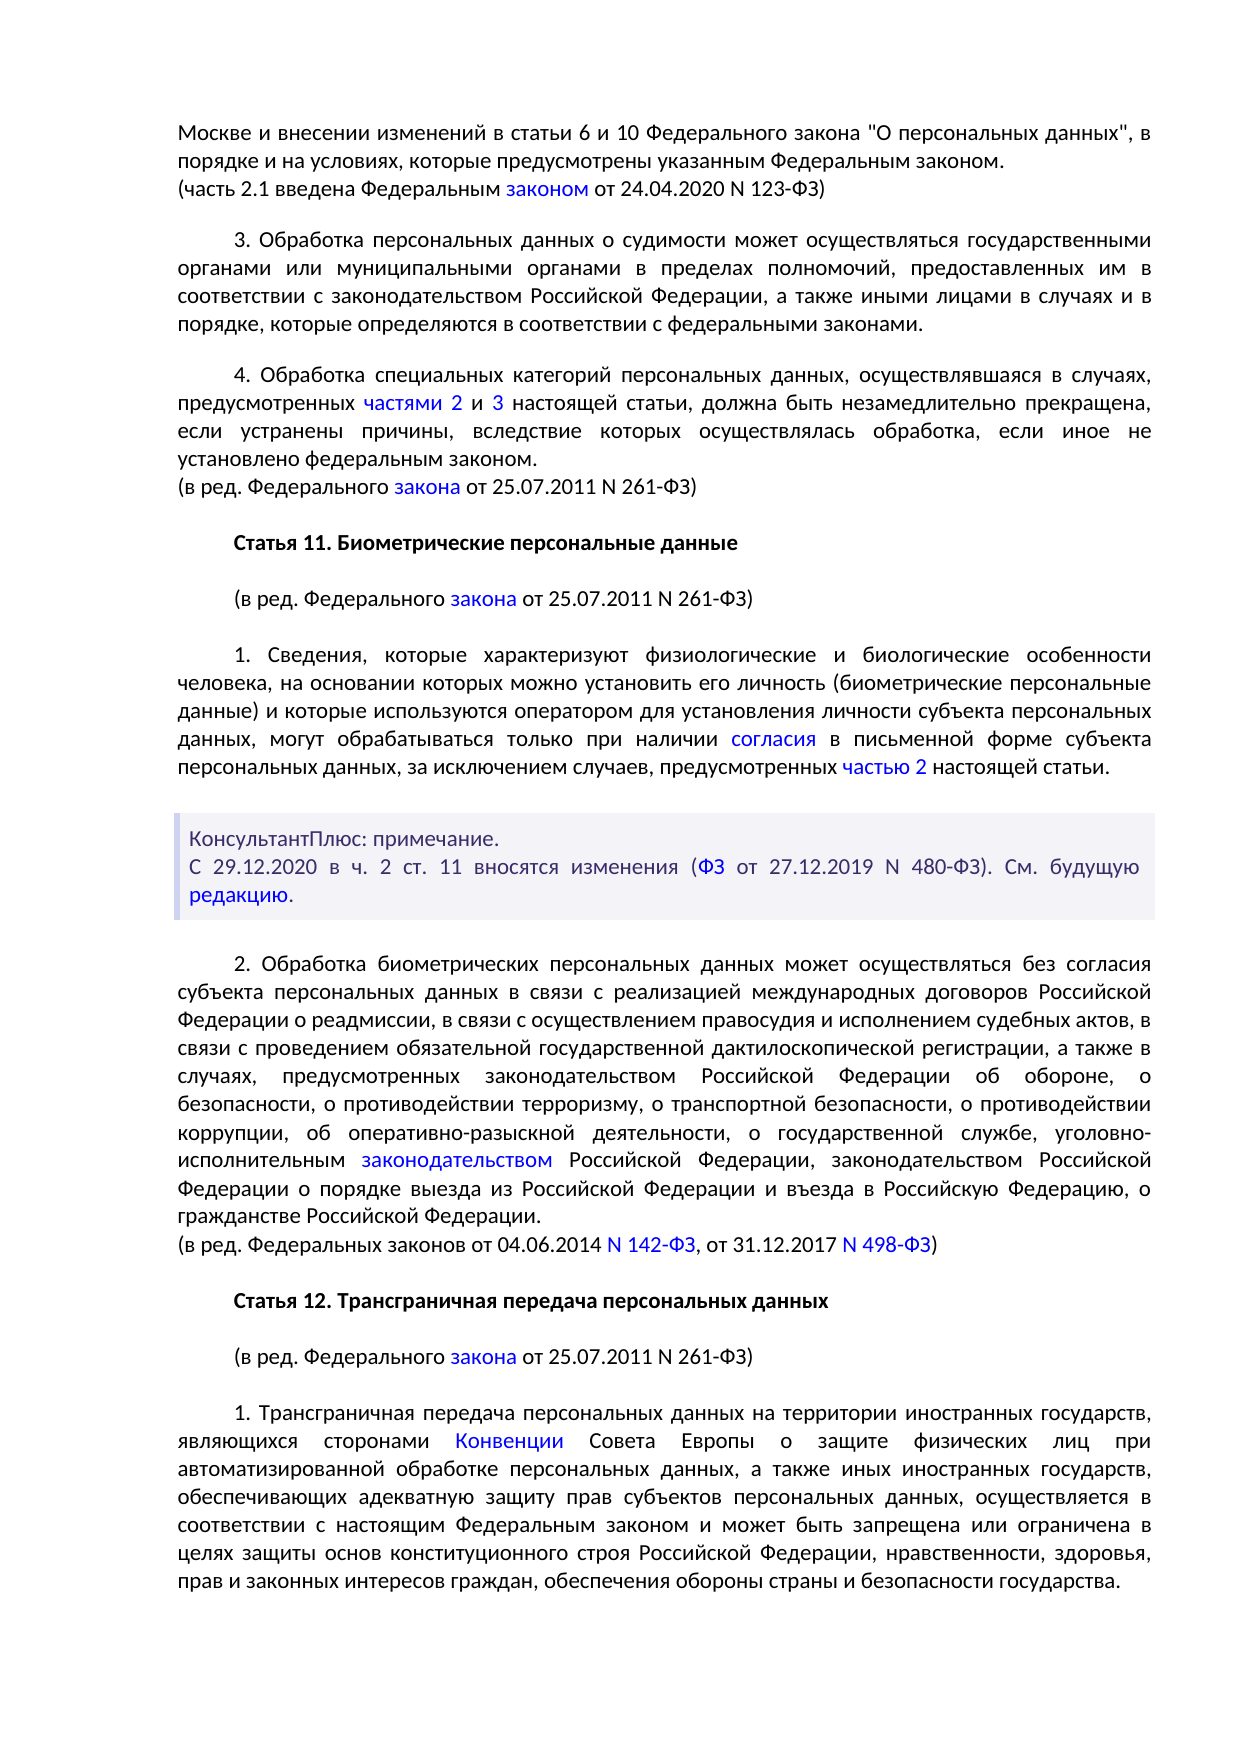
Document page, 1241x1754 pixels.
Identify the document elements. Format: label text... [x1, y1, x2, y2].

text 2. Обработка биометрических персональных данных может осуществляться без согласия субъекта персональных данных в связи с реализацией международных договоров Российской Федерации о реадмиссии, в связи с осуществлением правосудия и исполнением судебных актов, в связи с проведением обязательной государственной дактилоскопической регистрации, а также в случаях, предусмотренных законодательством Российской Федерации об обороне, о безопасности, о противодействии терроризму, о транспортной безопасности, о противодействии коррупции, об оперативно-разыскной деятельности, о государственной службе, уголовно-исполнительным законодательством Российской Федерации, законодательством Российской Федерации о порядке выезда из Российской Федерации и въезда в Российскую Федерацию, о гражданстве Российской Федерации. [177, 949, 1152, 1230]
text (в ред. Федерального закона от 25.07.2011 N 261-ФЗ) [177, 472, 1152, 500]
table_header КонсультантПлюс: примечание. С 29.12.2020 в ч. 2 ст. 11 вносятся изменения (ФЗ от 27.12.2019 N 480-ФЗ). См. будущую редакцию. [180, 813, 1149, 920]
text (в ред. Федерального закона от 25.07.2011 N 261-ФЗ) [177, 1342, 1152, 1370]
text 3. Обработка персональных данных о судимости может осуществляться государственными органами или муниципальными органами в пределах полномочий, предоставленных им в соответствии с законодательством Российской Федерации, а также иными лицами в случаях и в порядке, которые определяются в соответствии с федеральными законами. [177, 225, 1152, 337]
text 4. Обработка специальных категорий персональных данных, осуществлявшаяся в случаях, предусмотренных частями 2 и 3 настоящей статьи, должна быть незамедлительно прекращена, если устранены причины, вследствие которых осуществлялась обработка, если иное не установлено федеральным законом. [177, 360, 1152, 472]
text (в ред. Федеральных законов от 04.06.2014 N 142-ФЗ, от 31.12.2017 N 498-ФЗ) [177, 1230, 1152, 1258]
title Статья 12. Трансграничная передача персональных данных [177, 1286, 1152, 1314]
text 1. Трансграничная передача персональных данных на территории иностранных государств, являющихся сторонами Конвенции Совета Европы о защите физических лиц при автоматизированной обработке персональных данных, а также иных иностранных государств, обеспечивающих адекватную защиту прав субъектов персональных данных, осуществляется в соответствии с настоящим Федеральным законом и может быть запрещена или ограничена в целях защиты основ конституционного строя Российской Федерации, нравственности, здоровья, прав и законных интересов граждан, обеспечения обороны страны и безопасности государства. [177, 1398, 1152, 1594]
text (часть 2.1 введена Федеральным законом от 24.04.2020 N 123-ФЗ) [177, 174, 1152, 202]
title Статья 11. Биометрические персональные данные [177, 528, 1152, 556]
text (в ред. Федерального закона от 25.07.2011 N 261-ФЗ) [177, 584, 1152, 612]
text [177, 118, 1152, 174]
text 1. Сведения, которые характеризуют физиологические и биологические особенности человека, на основании которых можно установить его личность (биометрические персональные данные) и которые используются оператором для установления личности субъекта персональных данных, могут обрабатываться только при наличии согласия в письменной форме субъекта персональных данных, за исключением случаев, предусмотренных частью 2 настоящей статьи. [177, 640, 1152, 780]
